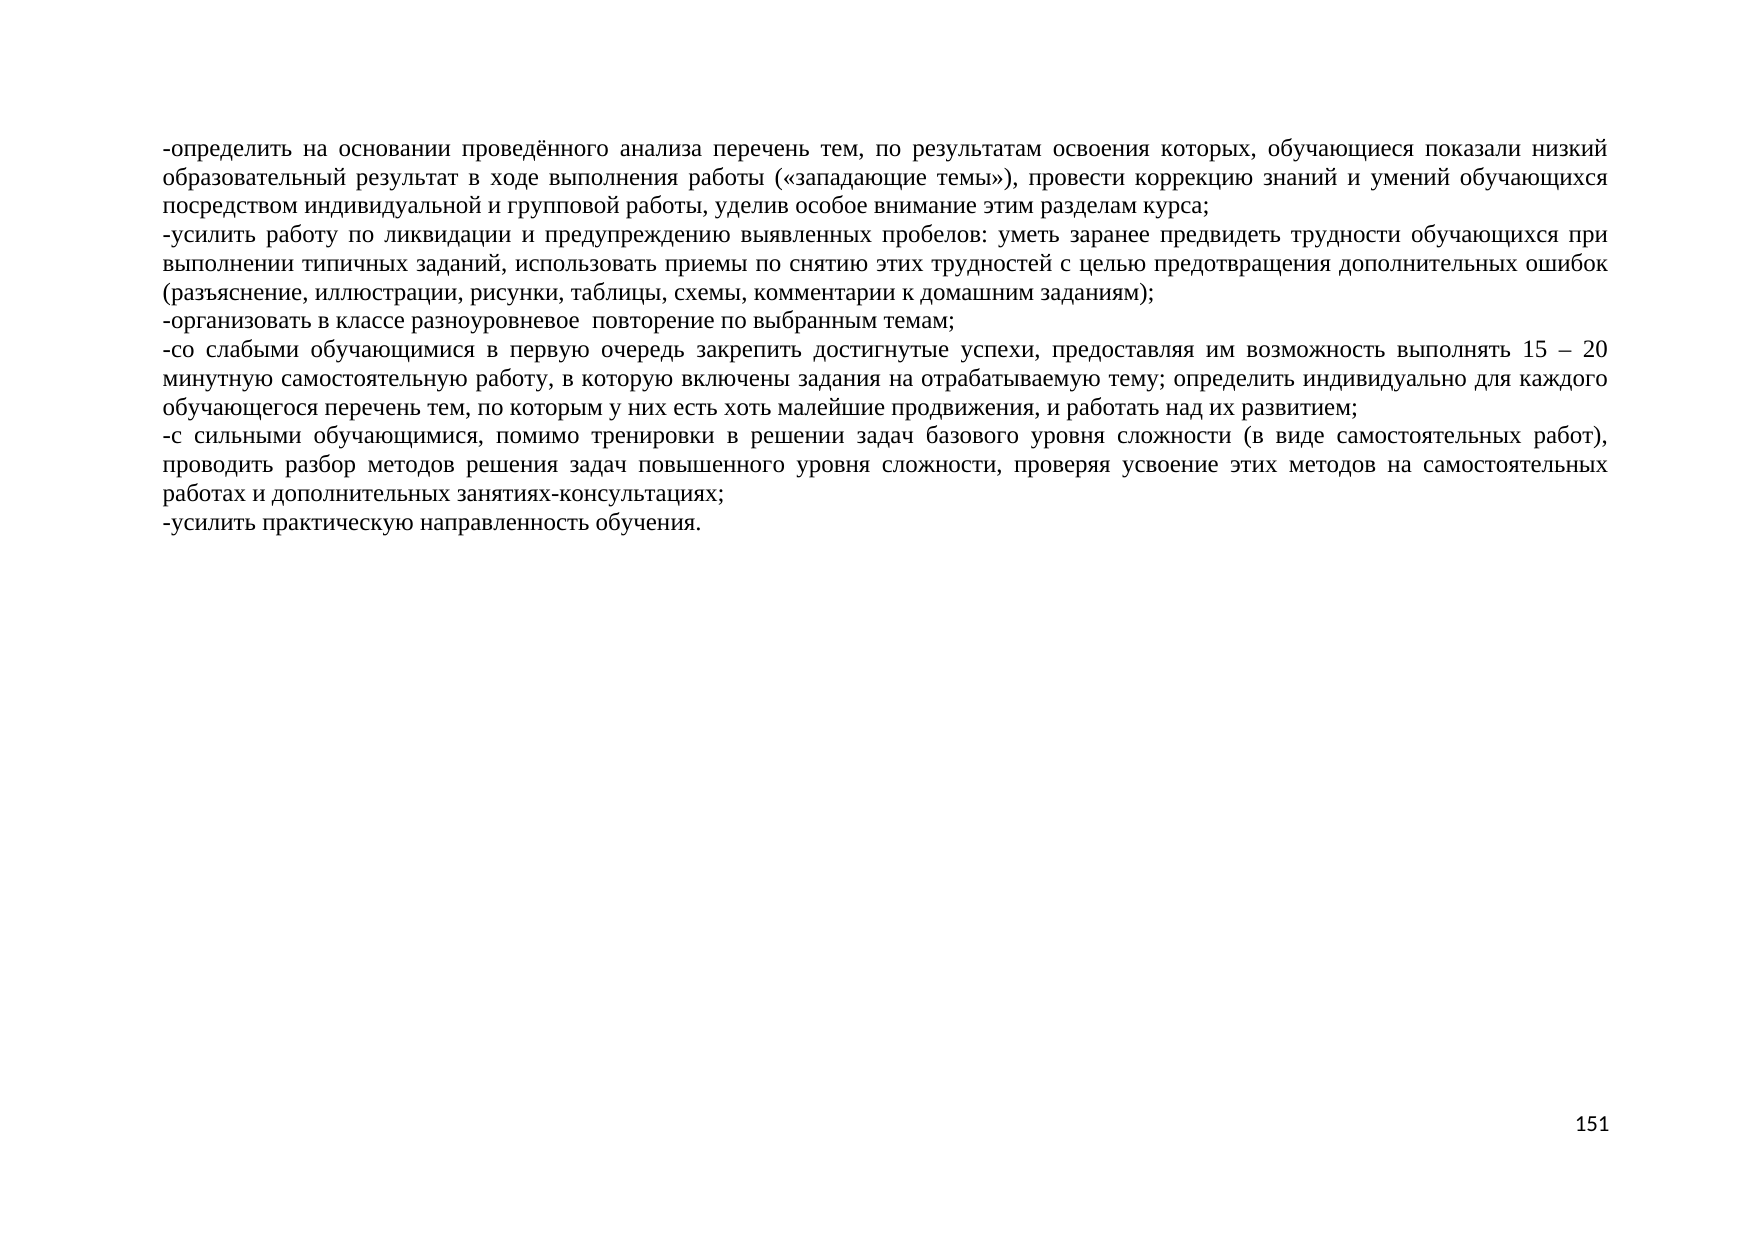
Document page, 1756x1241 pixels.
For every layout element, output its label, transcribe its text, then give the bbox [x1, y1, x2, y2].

text -организовать в классе разноуровневое повторение по выбранным темам; [162, 305, 1609, 334]
text -усилить практическую направленность обучения. [162, 507, 1609, 535]
text -со слабыми обучающимися в первую очередь закрепить достигнутые успехи, предоставляя им возможность выполнять 15 – 20 минутную самостоятельную работу, в которую включены задания на отрабатываемую тему; определить индивидуально для каждого обучающегося перечень тем, по которым у них есть хоть малейшие продвижения, и работать над их развитием; [162, 334, 1609, 420]
text -определить на основании проведённого анализа перечень тем, по результатам освоения которых, обучающиеся показали низкий образовательный результат в ходе выполнения работы («западающие темы»), провести коррекцию знаний и умений обучающихся посредством индивидуальной и групповой работы, уделив особое внимание этим разделам курса; [162, 133, 1609, 219]
text -усилить работу по ликвидации и предупреждению выявленных пробелов: уметь заранее предвидеть трудности обучающихся при выполнении типичных заданий, использовать приемы по снятию этих трудностей с целью предотвращения дополнительных ошибок (разъяснение, иллюстрации, рисунки, таблицы, схемы, комментарии к домашним заданиям); [162, 219, 1609, 305]
text -с сильными обучающимися, помимо тренировки в решении задач базового уровня сложности (в виде самостоятельных работ), проводить разбор методов решения задач повышенного уровня сложности, проверяя усвоение этих методов на самостоятельных работах и дополнительных занятиях-консультациях; [162, 420, 1609, 507]
